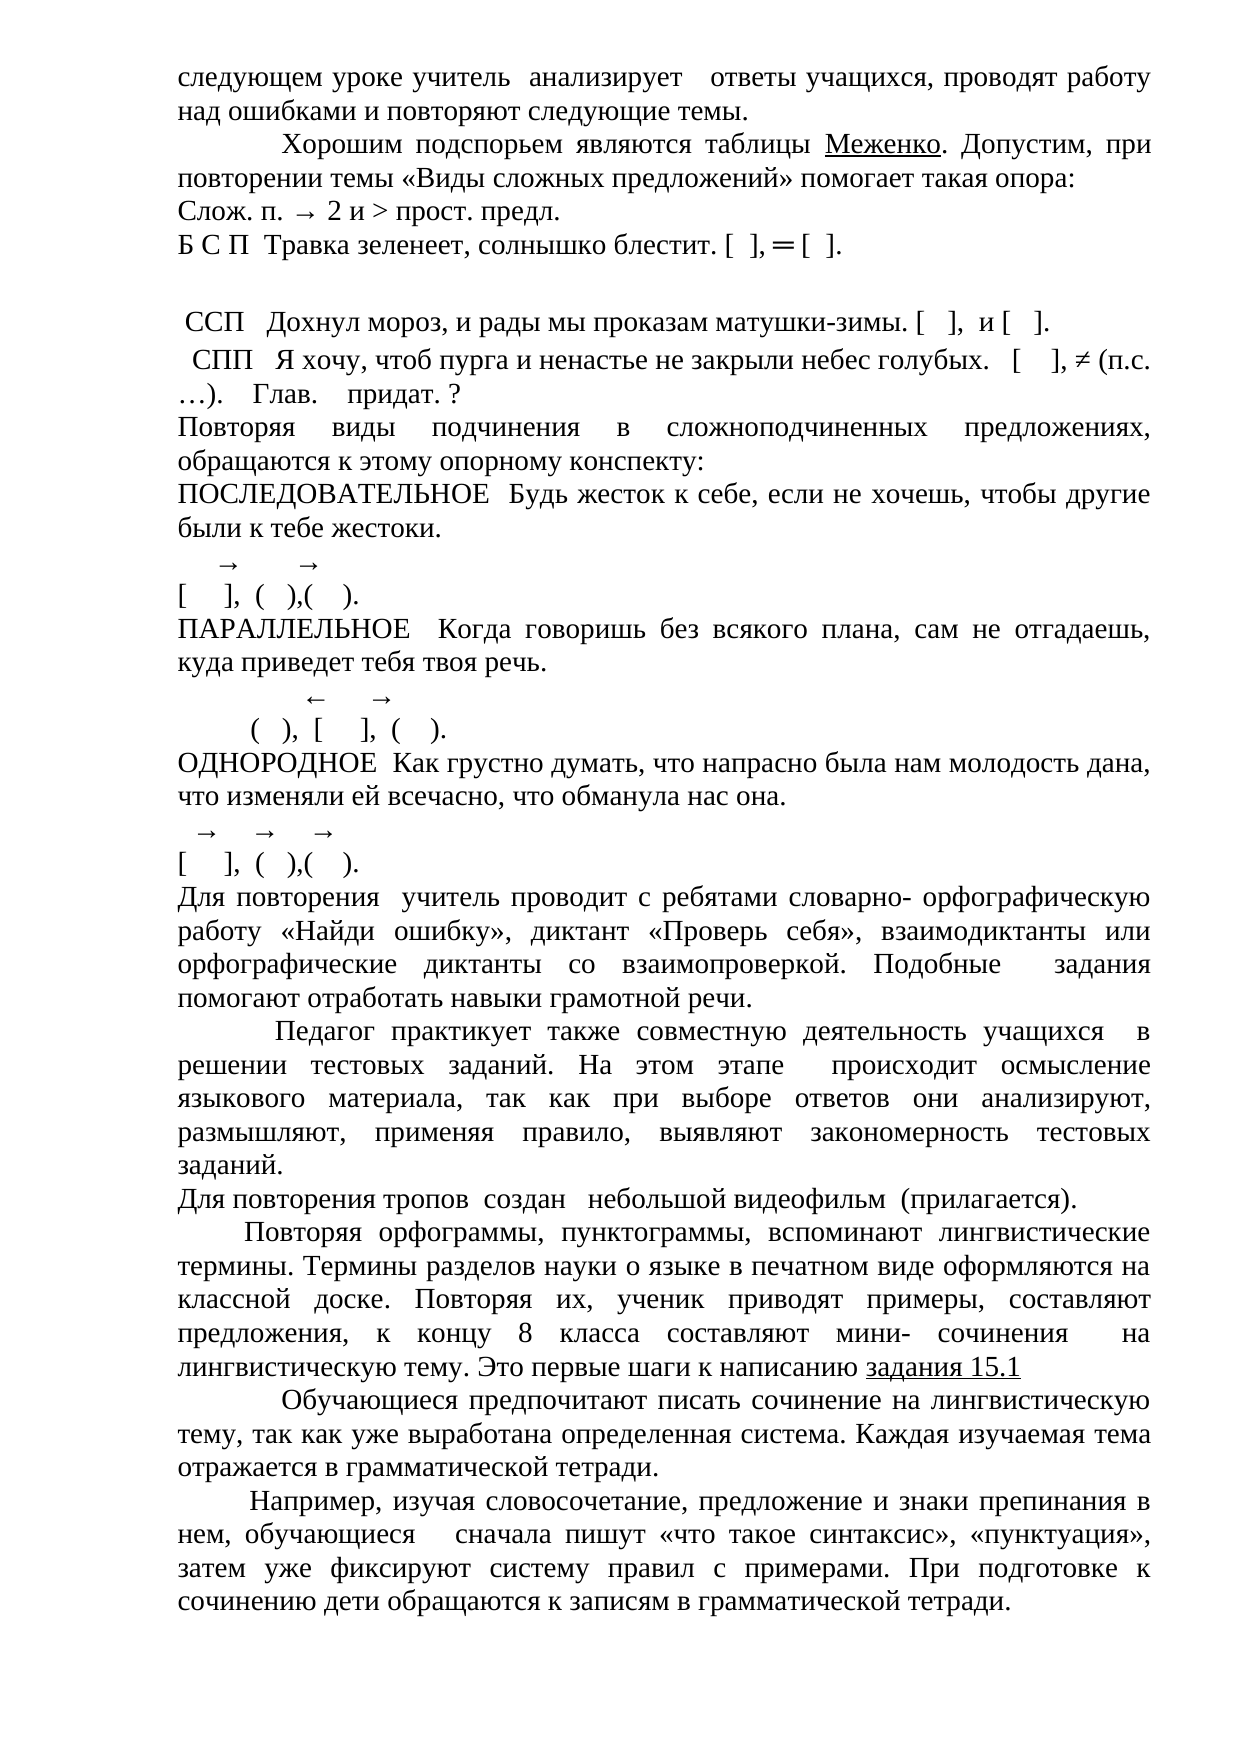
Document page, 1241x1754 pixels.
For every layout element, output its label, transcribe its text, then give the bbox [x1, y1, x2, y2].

text ПАРАЛЛЕЛЬНОЕ Когда говоришь без всякого плана, сам не отгадаешь, куда приведет тебя твоя речь. [177, 611, 1152, 678]
text Для повторения учитель проводит с ребятами словарно- орфографическую работу «Найди ошибку», диктант «Проверь себя», взаимодиктанты или орфографические диктанты со взаимопроверкой. Подобные задания помогают отработать навыки грамотной речи. [177, 879, 1152, 1013]
text ПОСЛЕДОВАТЕЛЬНОЕ Будь жесток к себе, если не хочешь, чтобы другие были к тебе жестоки. [177, 477, 1152, 544]
text [ ], ( ),( ). [177, 846, 1152, 879]
text ← → [177, 678, 1152, 711]
text Б С П Травка зеленеет, солнышко блестит. [ ], ═ [ ]. [177, 227, 1152, 260]
text ОДНОРОДНОЕ Как грустно думать, что напрасно была нам молодость дана, что изменяли ей всечасно, что обманула нас она. [177, 745, 1152, 812]
text Повторяя орфограммы, пунктограммы, вспоминают лингвистические термины. Термины разделов науки о языке в печатном виде оформляются на классной доске. Повторяя их, ученик приводят примеры, составляют предложения, к концу 8 класса составляют мини- сочинения на лингвистическую тему. Это первые шаги к написанию задания 15.1 [177, 1214, 1152, 1382]
text СПП Я хочу, чтоб пурга и ненастье не закрыли небес голубых. [ ], ≠ (п.с. …). Глав. придат. ? [177, 342, 1152, 409]
text Повторяя виды подчинения в сложноподчиненных предложениях, обращаются к этому опорному конспекту: [177, 409, 1152, 477]
text → → → [177, 812, 1152, 846]
text ССП Дохнул мороз, и рады мы проказам матушки-зимы. [ ], и [ ]. [177, 304, 1152, 337]
text ( ), [ ], ( ). [177, 711, 1152, 745]
text Для повторения тропов создан небольшой видеофильм (прилагается). [177, 1181, 1152, 1214]
text Хорошим подспорьем являются таблицы Меженко. Допустим, при повторении темы «Виды сложных предложений» помогает такая опора: [177, 126, 1152, 193]
text Обучающиеся предпочитают писать сочинение на лингвистическую тему, так как уже выработана определенная система. Каждая изучаемая тема отражается в грамматической тетради. [177, 1382, 1152, 1483]
text [ ], ( ),( ). [177, 577, 1152, 611]
text Например, изучая словосочетание, предложение и знаки препинания в нем, обучающиеся сначала пишут «что такое синтаксис», «пунктуация», затем уже фиксируют систему правил с примерами. При подготовке к сочинению дети обращаются к записям в грамматической тетради. [177, 1483, 1152, 1617]
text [177, 59, 1152, 126]
text → → [177, 544, 1152, 577]
text Педагог практикует также совместную деятельность учащихся в решении тестовых заданий. На этом этапе происходит осмысление языкового материала, так как при выборе ответов они анализируют, размышляют, применяя правило, выявляют закономерность тестовых заданий. [177, 1013, 1152, 1181]
text Слож. п. → 2 и > прост. предл. [177, 193, 1152, 227]
